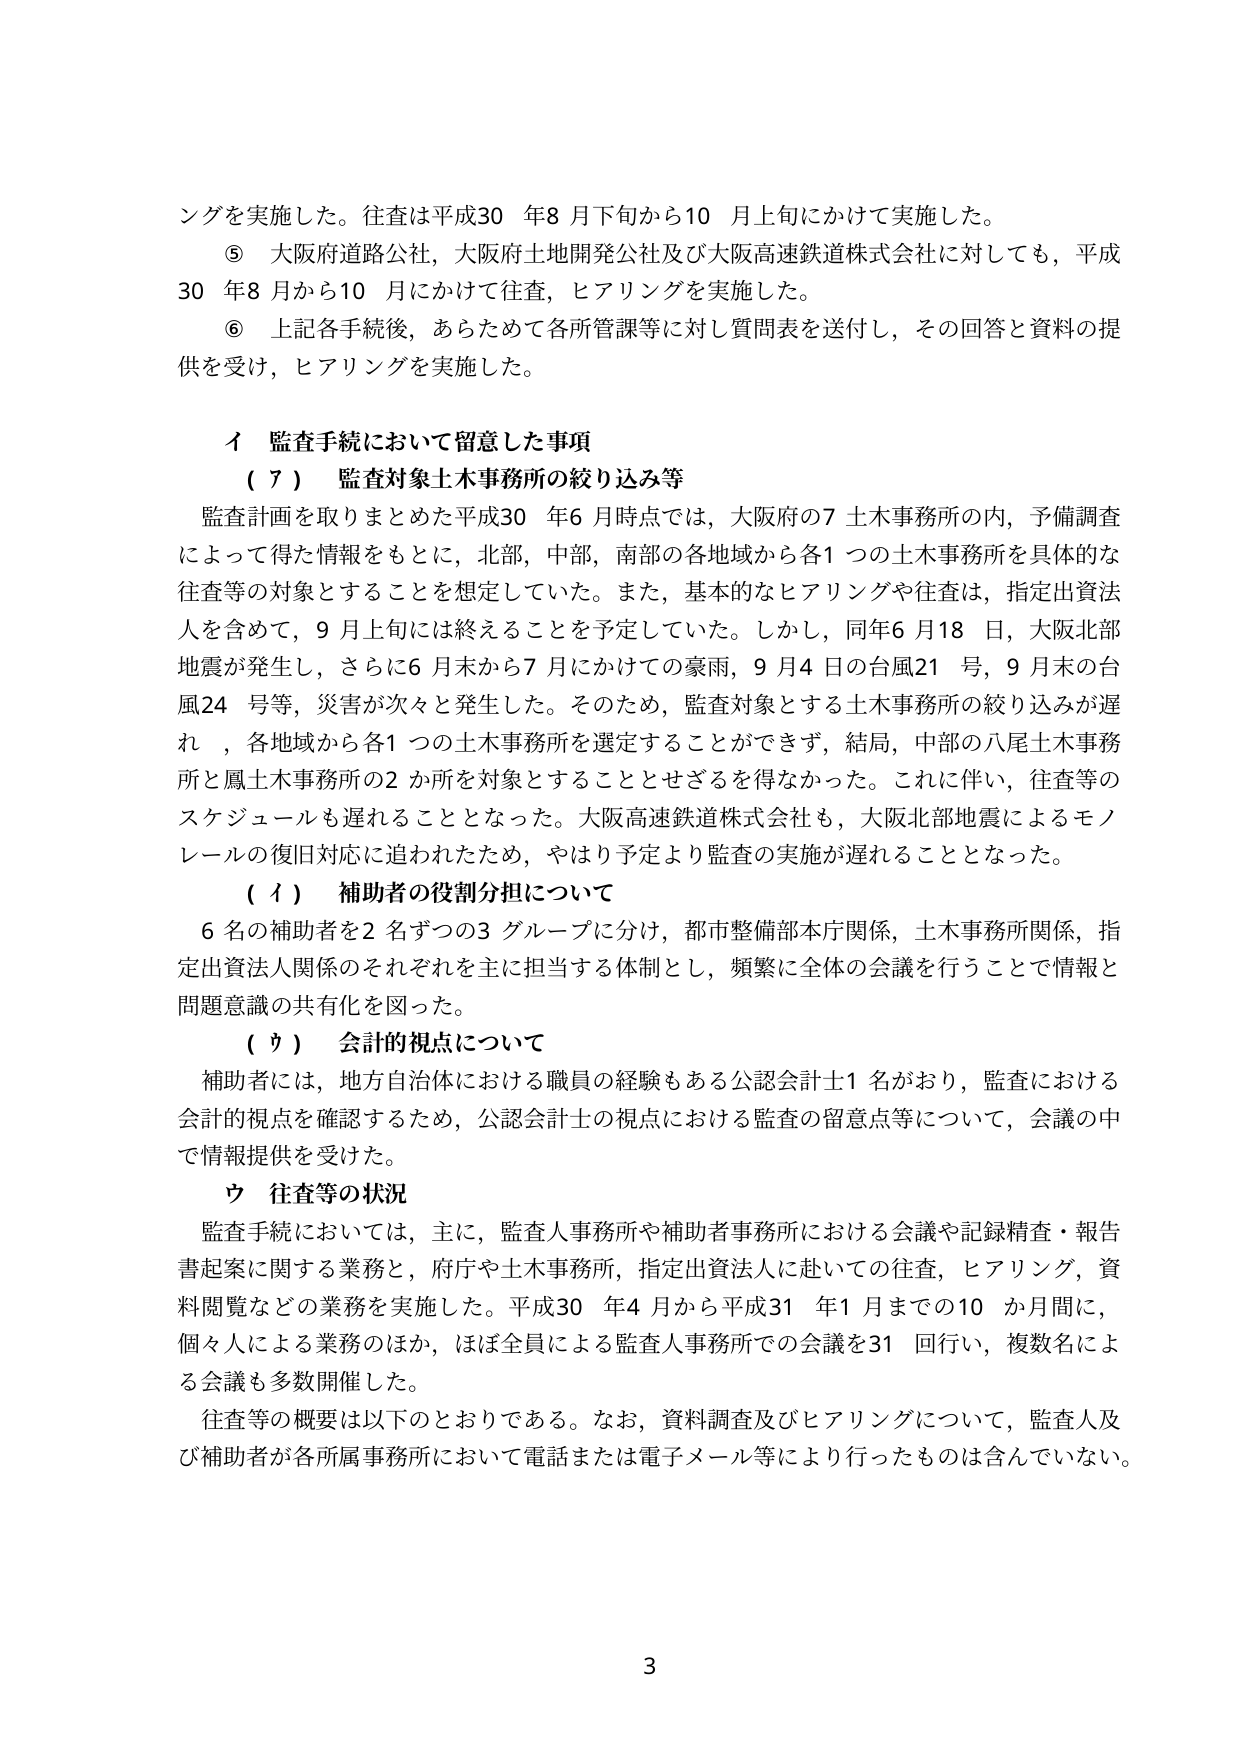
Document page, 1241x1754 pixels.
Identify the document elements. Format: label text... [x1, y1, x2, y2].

subtitle (ｳ) 会計的視点について [178, 1023, 1122, 1061]
text 往査等の概要は以下のとおりである。なお，資料調査及びヒアリングについて，監査人及び補助者が各所属事務所において電話または電子メール等により行ったものは含んでいない。 [178, 1399, 1122, 1474]
text ⑤ 大阪府道路公社，大阪府土地開発公社及び大阪高速鉄道株式会社に対しても，平成30年8月から10月にかけて往査，ヒアリングを実施した。 [178, 234, 1122, 309]
text 6名の補助者を2名ずつの3グループに分け，都市整備部本庁関係，土木事務所関係，指定出資法人関係のそれぞれを主に担当する体制とし，頻繁に全体の会議を行うことで情報と問題意識の共有化を図った。 [178, 911, 1122, 1023]
subtitle イ 監査手続において留意した事項 [219, 422, 1122, 459]
text 監査手続においては，主に，監査人事務所や補助者事務所における会議や記録精査・報告書起案に関する業務と，府庁や土木事務所，指定出資法人に赴いての往査，ヒアリング，資料閲覧などの業務を実施した。平成30年4月から平成31年1月までの10か月間に，個々人による業務のほか，ほぼ全員による監査人事務所での会議を31回行い，複数名による会議も多数開催した。 [178, 1211, 1122, 1399]
text 補助者には，地方自治体における職員の経験もある公認会計士1名がおり，監査における会計的視点を確認するため，公認会計士の視点における監査の留意点等について，会議の中で情報提供を受けた。 [178, 1061, 1122, 1174]
subtitle (ｲ) 補助者の役割分担について [178, 873, 1122, 911]
text 監査計画を取りまとめた平成30年6月時点では，大阪府の7土木事務所の内，予備調査によって得た情報をもとに，北部，中部，南部の各地域から各1つの土木事務所を具体的な往査等の対象とすることを想定していた。また，基本的なヒアリングや往査は，指定出資法人を含めて，9月上旬には終えることを予定していた。しかし，同年6月18日，大阪北部地震が発生し，さらに6月末から7月にかけての豪雨，9月4日の台風21号，9月末の台風24号等，災害が次々と発生した。そのため，監査対象とする土木事務所の絞り込みが遅れ，各地域から各1つの土木事務所を選定することができず，結局，中部の八尾土木事務所と鳳土木事務所の2か所を対象とすることとせざるを得なかった。これに伴い，往査等のスケジュールも遅れることとなった。大阪高速鉄道株式会社も，大阪北部地震によるモノレールの復旧対応に追われたため，やはり予定より監査の実施が遅れることとなった。 [178, 497, 1122, 873]
subtitle (ｱ) 監査対象土木事務所の絞り込み等 [178, 459, 1122, 497]
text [178, 196, 1122, 234]
text ⑥ 上記各手続後，あらためて各所管課等に対し質問表を送付し，その回答と資料の提供を受け，ヒアリングを実施した。 [178, 309, 1122, 384]
subtitle ウ 往査等の状況 [219, 1174, 1122, 1211]
